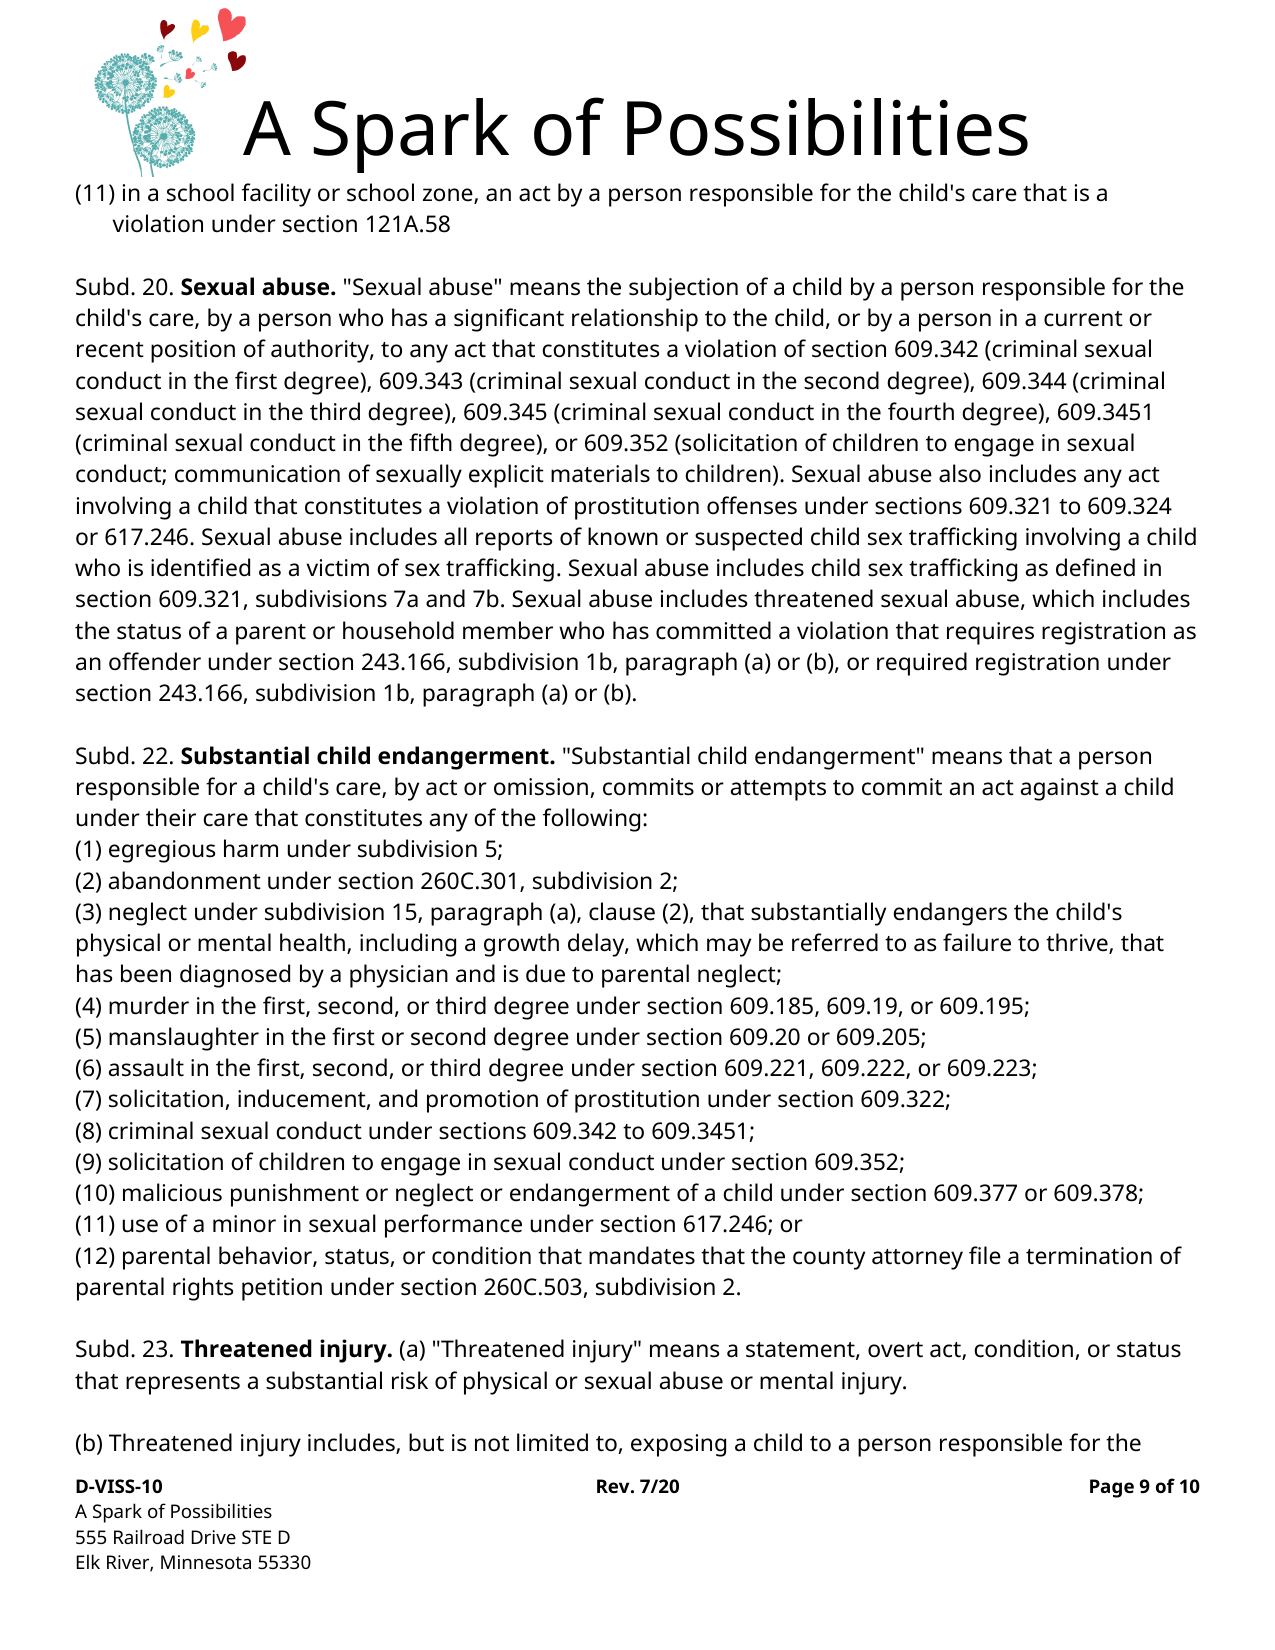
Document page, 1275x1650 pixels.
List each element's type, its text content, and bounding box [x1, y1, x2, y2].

text (11) in a school facility or school zone, an act by a person responsible for the child's care that is a violation under section 121A.58 [75, 177, 1200, 240]
text (1) egregious harm under subdivision 5; [75, 833, 1200, 865]
picture [90, 0, 314, 177]
text (9) solicitation of children to engage in sexual conduct under section 609.352; [75, 1146, 1200, 1177]
text Subd. 22. Substantial child endangerment. "Substantial child endangerment" means that a person responsible for a child's care, by act or omission, commits or attempts to commit an act against a child under their care that constitutes any of the following: [75, 740, 1200, 833]
text (3) neglect under subdivision 15, paragraph (a), clause (2), that substantially endangers the child's physical or mental health, including a growth delay, which may be referred to as failure to thrive, that has been diagnosed by a physician and is due to parental neglect; [75, 896, 1200, 990]
text (4) murder in the first, second, or third degree under section 609.185, 609.19, or 609.195; [75, 990, 1200, 1021]
text Subd. 23. Threatened injury. (a) "Threatened injury" means a statement, overt act, condition, or status that represents a substantial risk of physical or sexual abuse or mental injury. [75, 1333, 1200, 1396]
text (5) manslaughter in the first or second degree under section 609.20 or 609.205; [75, 1021, 1200, 1052]
text (7) solicitation, inducement, and promotion of prostitution under section 609.322; [75, 1083, 1200, 1115]
text (10) malicious punishment or neglect or endangerment of a child under section 609.377 or 609.378; [75, 1177, 1200, 1208]
text (12) parental behavior, status, or condition that mandates that the county attorney file a termination of parental rights petition under section 260C.503, subdivision 2. [75, 1240, 1200, 1302]
text (2) abandonment under section 260C.301, subdivision 2; [75, 865, 1200, 896]
text (8) criminal sexual conduct under sections 609.342 to 609.3451; [75, 1115, 1200, 1146]
text Subd. 20. Sexual abuse. "Sexual abuse" means the subjection of a child by a person responsible for the child's care, by a person who has a significant relationship to the child, or by a person in a current or recent position of authority, to any act that constitutes a violation of section 609.342 (criminal sexual conduct in the first degree), 609.343 (criminal sexual conduct in the second degree), 609.344 (criminal sexual conduct in the third degree), 609.345 (criminal sexual conduct in the fourth degree), 609.3451 (criminal sexual conduct in the fifth degree), or 609.352 (solicitation of children to engage in sexual conduct; communication of sexually explicit materials to children). Sexual abuse also includes any act involving a child that constitutes a violation of prostitution offenses under sections 609.321 to 609.324 or 617.246. Sexual abuse includes all reports of known or suspected child sex trafficking involving a child who is identified as a victim of sex trafficking. Sexual abuse includes child sex trafficking as defined in section 609.321, subdivisions 7a and 7b. Sexual abuse includes threatened sexual abuse, which includes the status of a parent or household member who has committed a violation that requires registration as an offender under section 243.166, subdivision 1b, paragraph (a) or (b), or required registration under section 243.166, subdivision 1b, paragraph (a) or (b). [75, 271, 1200, 708]
text (11) use of a minor in sexual performance under section 617.246; or [75, 1208, 1200, 1240]
text (6) assault in the first, second, or third degree under section 609.221, 609.222, or 609.223; [75, 1052, 1200, 1083]
